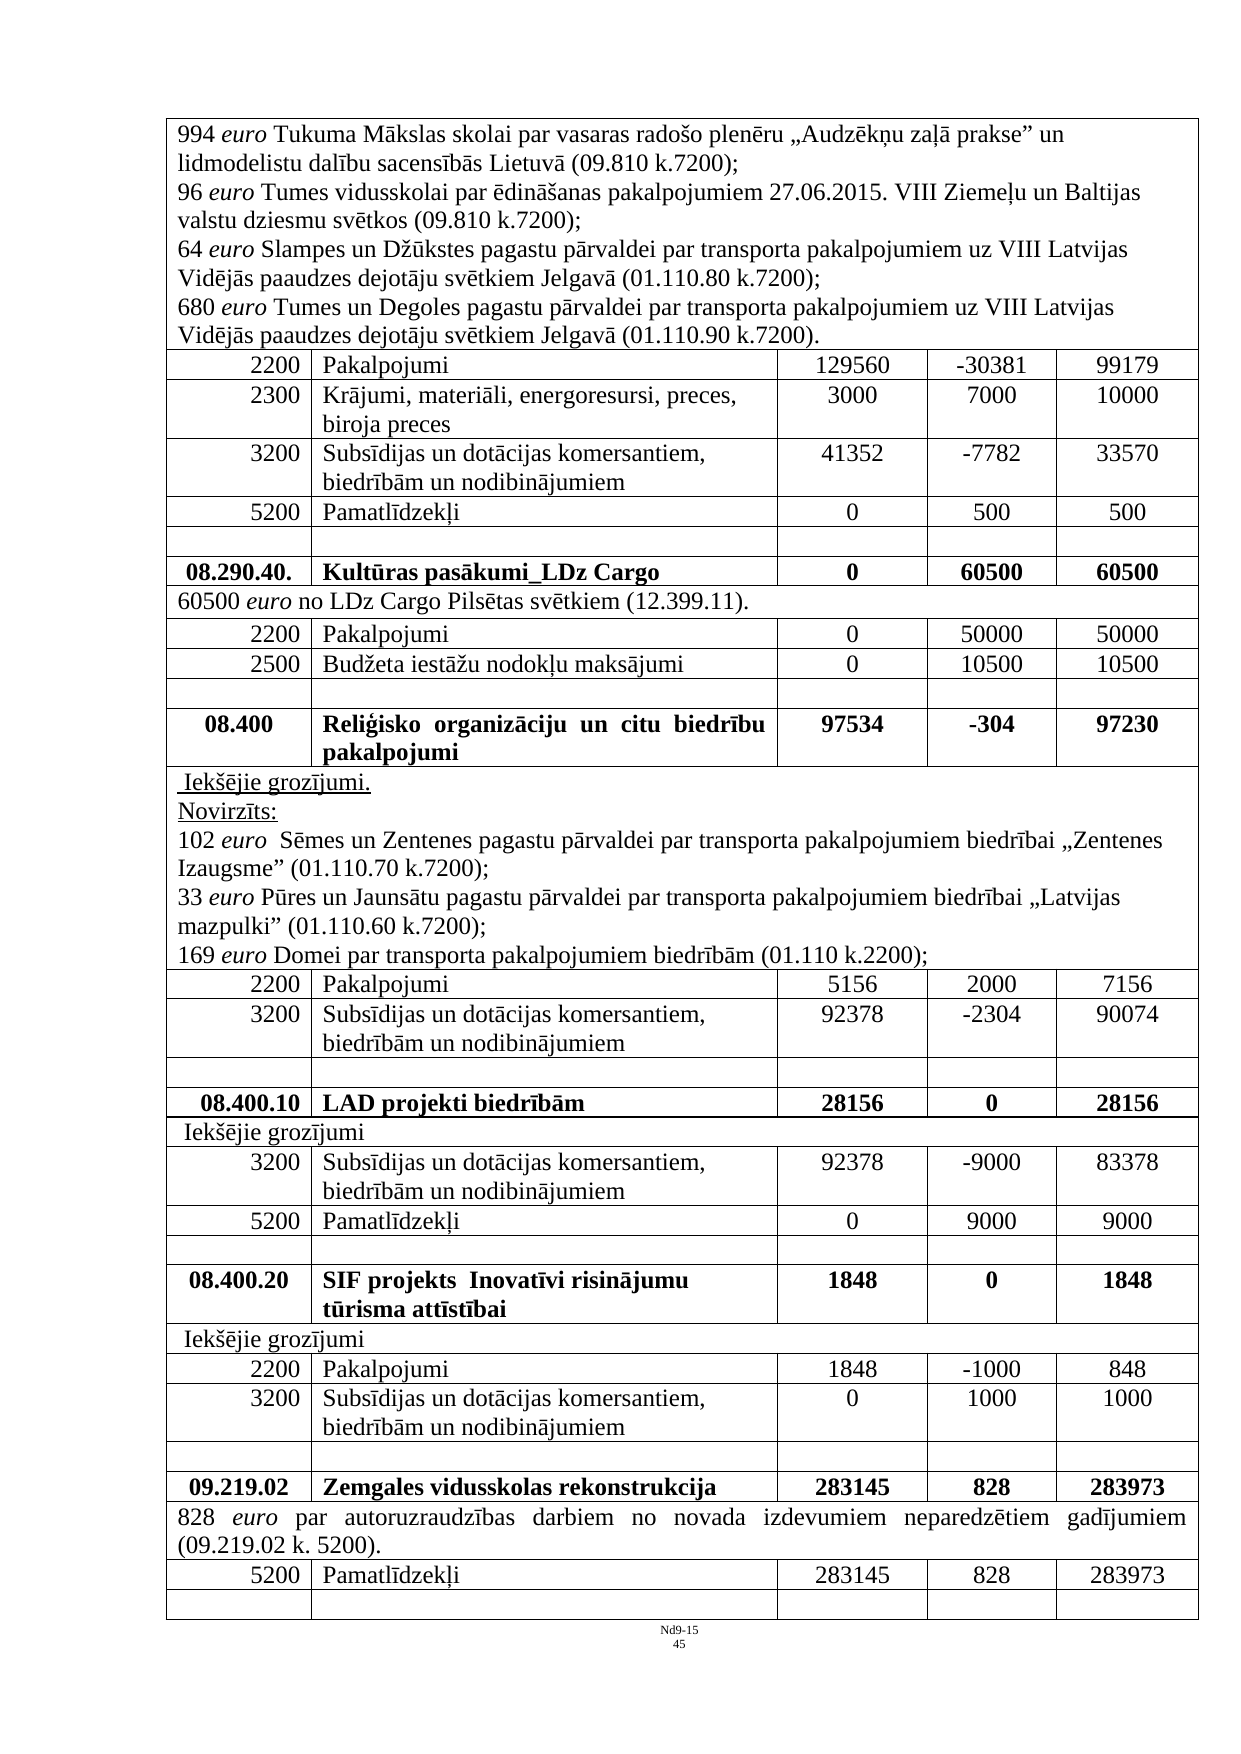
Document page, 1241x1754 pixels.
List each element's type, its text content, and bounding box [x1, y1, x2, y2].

table_cell [312, 527, 777, 556]
table_cell 0 [778, 557, 927, 585]
table_cell [778, 1442, 927, 1471]
table_cell Subsīdijas un dotācijas komersantiem, biedrībām un nodibinājumiem [312, 999, 777, 1057]
table_cell 08.290.40. [167, 557, 311, 585]
table_cell 10500 [928, 649, 1056, 678]
table_cell 2200 [167, 350, 311, 379]
table_cell 5200 [167, 1560, 311, 1589]
table_cell 10000 [1057, 380, 1198, 437]
table_cell -30381 [928, 350, 1056, 379]
table_cell Pakalpojumi [312, 619, 777, 648]
table_cell [1057, 1236, 1198, 1264]
table_cell 5200 [167, 1206, 311, 1234]
table_cell 828 euro par autoruzraudzības darbiem no novada izdevumiem neparedzētiem gadījumiem (09.219.02 k. 5200). [167, 1502, 1198, 1559]
table_cell Reliģisko organizāciju un citu biedrību pakalpojumi [312, 709, 777, 766]
table_cell 1000 [1057, 1384, 1198, 1441]
table_cell Kultūras pasākumi_LDz Cargo [312, 557, 777, 585]
table_cell 83378 [1057, 1147, 1198, 1205]
table_cell Subsīdijas un dotācijas komersantiem, biedrībām un nodibinājumiem [312, 1147, 777, 1205]
table_cell [928, 527, 1056, 556]
table_cell -1000 [928, 1354, 1056, 1382]
table_cell -9000 [928, 1147, 1056, 1205]
table_cell [1057, 1058, 1198, 1087]
table_cell 10500 [1057, 649, 1198, 678]
table_cell 0 [778, 1206, 927, 1234]
table_cell 50000 [1057, 619, 1198, 648]
table_cell 129560 [778, 350, 927, 379]
table_cell [1057, 679, 1198, 708]
table_cell [1057, 1590, 1198, 1619]
table_cell -2304 [928, 999, 1056, 1057]
table_cell Budžeta iestāžu nodokļu maksājumi [312, 649, 777, 678]
table_cell 2200 [167, 970, 311, 998]
table_cell 0 [928, 1088, 1056, 1116]
table_cell 09.219.02 [167, 1472, 311, 1501]
table_cell [928, 679, 1056, 708]
table_cell 0 [778, 497, 927, 526]
table_cell 41352 [778, 439, 927, 496]
table_cell 28156 [1057, 1088, 1198, 1116]
table_cell Pamatlīdzekļi [312, 1560, 777, 1589]
table_cell [778, 527, 927, 556]
table_cell 2500 [167, 649, 311, 678]
table_cell [167, 1442, 311, 1471]
table_cell 848 [1057, 1354, 1198, 1382]
table_cell 3000 [778, 380, 927, 437]
table_cell 9000 [1057, 1206, 1198, 1234]
table_cell 500 [928, 497, 1056, 526]
table_cell 1848 [778, 1354, 927, 1382]
table_cell Pamatlīdzekļi [312, 1206, 777, 1234]
table_cell Iekšējie grozījumi [167, 1118, 1198, 1146]
table_cell -304 [928, 709, 1056, 766]
table_cell 283145 [778, 1560, 927, 1589]
table_cell 0 [778, 649, 927, 678]
table_cell 828 [928, 1472, 1056, 1501]
table_cell Pakalpojumi [312, 1354, 777, 1382]
table_cell 1848 [778, 1265, 927, 1323]
table_cell [778, 1590, 927, 1619]
table_cell 50000 [928, 619, 1056, 648]
table_cell [312, 1442, 777, 1471]
table_cell 2300 [167, 380, 311, 437]
table_cell 3200 [167, 1384, 311, 1441]
table_cell 7000 [928, 380, 1056, 437]
table_cell 08.400.10 [167, 1088, 311, 1116]
table_cell Krājumi, materiāli, energoresursi, preces, biroja preces [312, 380, 777, 437]
table_cell 28156 [778, 1088, 927, 1116]
table_cell 9000 [928, 1206, 1056, 1234]
table_cell 1848 [1057, 1265, 1198, 1323]
table_cell [167, 1058, 311, 1087]
table_cell [928, 1442, 1056, 1471]
table_cell SIF projekts Inovatīvi risinājumu tūrisma attīstībai [312, 1265, 777, 1323]
table_cell 99179 [1057, 350, 1198, 379]
table_cell 3200 [167, 1147, 311, 1205]
table_cell -7782 [928, 439, 1056, 496]
table_cell 90074 [1057, 999, 1198, 1057]
table_cell 97534 [778, 709, 927, 766]
table_cell 3200 [167, 439, 311, 496]
table_cell 2200 [167, 619, 311, 648]
table_cell [167, 527, 311, 556]
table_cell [167, 119, 1198, 349]
table_cell 7156 [1057, 970, 1198, 998]
table_cell 92378 [778, 999, 927, 1057]
table_cell 5200 [167, 497, 311, 526]
table_cell [1057, 1442, 1198, 1471]
table_cell [928, 1236, 1056, 1264]
table_cell [312, 1236, 777, 1264]
table_cell 283973 [1057, 1560, 1198, 1589]
table_cell Zemgales vidusskolas rekonstrukcija [312, 1472, 777, 1501]
table_cell Iekšējie grozījumi. Novirzīts: 102 euro Sēmes un Zentenes pagastu pārvaldei par transporta pakalpojumiem biedrībai „Zentenes Izaugsme” (01.110.70 k.7200); 33 euro Pūres un Jaunsātu pagastu pārvaldei par transporta pakalpojumiem biedrībai „Latvijas mazpulki” (01.110.60 k.7200); 169 euro Domei par transporta pakalpojumiem biedrībām (01.110 k.2200); [167, 767, 1198, 968]
table_cell 60500 [1057, 557, 1198, 585]
table_cell [928, 1058, 1056, 1087]
table_cell 500 [1057, 497, 1198, 526]
table_cell Iekšējie grozījumi [167, 1324, 1198, 1353]
table_cell 0 [778, 1384, 927, 1441]
table_cell 2000 [928, 970, 1056, 998]
table_cell Pakalpojumi [312, 970, 777, 998]
table_cell [312, 1590, 777, 1619]
table_cell 92378 [778, 1147, 927, 1205]
table_cell 2200 [167, 1354, 311, 1382]
table_cell 08.400.20 [167, 1265, 311, 1323]
table_cell [167, 1590, 311, 1619]
table_cell [928, 1590, 1056, 1619]
table_cell 1000 [928, 1384, 1056, 1441]
table_cell 828 [928, 1560, 1056, 1589]
table_cell 97230 [1057, 709, 1198, 766]
table_cell 08.400 [167, 709, 311, 766]
table_cell 33570 [1057, 439, 1198, 496]
table_cell 60500 [928, 557, 1056, 585]
table_cell [312, 1058, 777, 1087]
table_cell [167, 1236, 311, 1264]
table_cell Subsīdijas un dotācijas komersantiem, biedrībām un nodibinājumiem [312, 439, 777, 496]
table_cell 283145 [778, 1472, 927, 1501]
table_cell [167, 679, 311, 708]
table_cell Subsīdijas un dotācijas komersantiem, biedrībām un nodibinājumiem [312, 1384, 777, 1441]
table_cell Pakalpojumi [312, 350, 777, 379]
table_cell [778, 679, 927, 708]
table_cell Pamatlīdzekļi [312, 497, 777, 526]
table_cell [312, 679, 777, 708]
table_cell [778, 1236, 927, 1264]
table_cell 5156 [778, 970, 927, 998]
table_cell [1057, 527, 1198, 556]
table_cell LAD projekti biedrībām [312, 1088, 777, 1116]
table_cell [778, 1058, 927, 1087]
table_cell 0 [928, 1265, 1056, 1323]
table_cell 3200 [167, 999, 311, 1057]
table_cell 0 [778, 619, 927, 648]
table_cell 60500 euro no LDz Cargo Pilsētas svētkiem (12.399.11). [167, 586, 1198, 618]
table_cell 283973 [1057, 1472, 1198, 1501]
